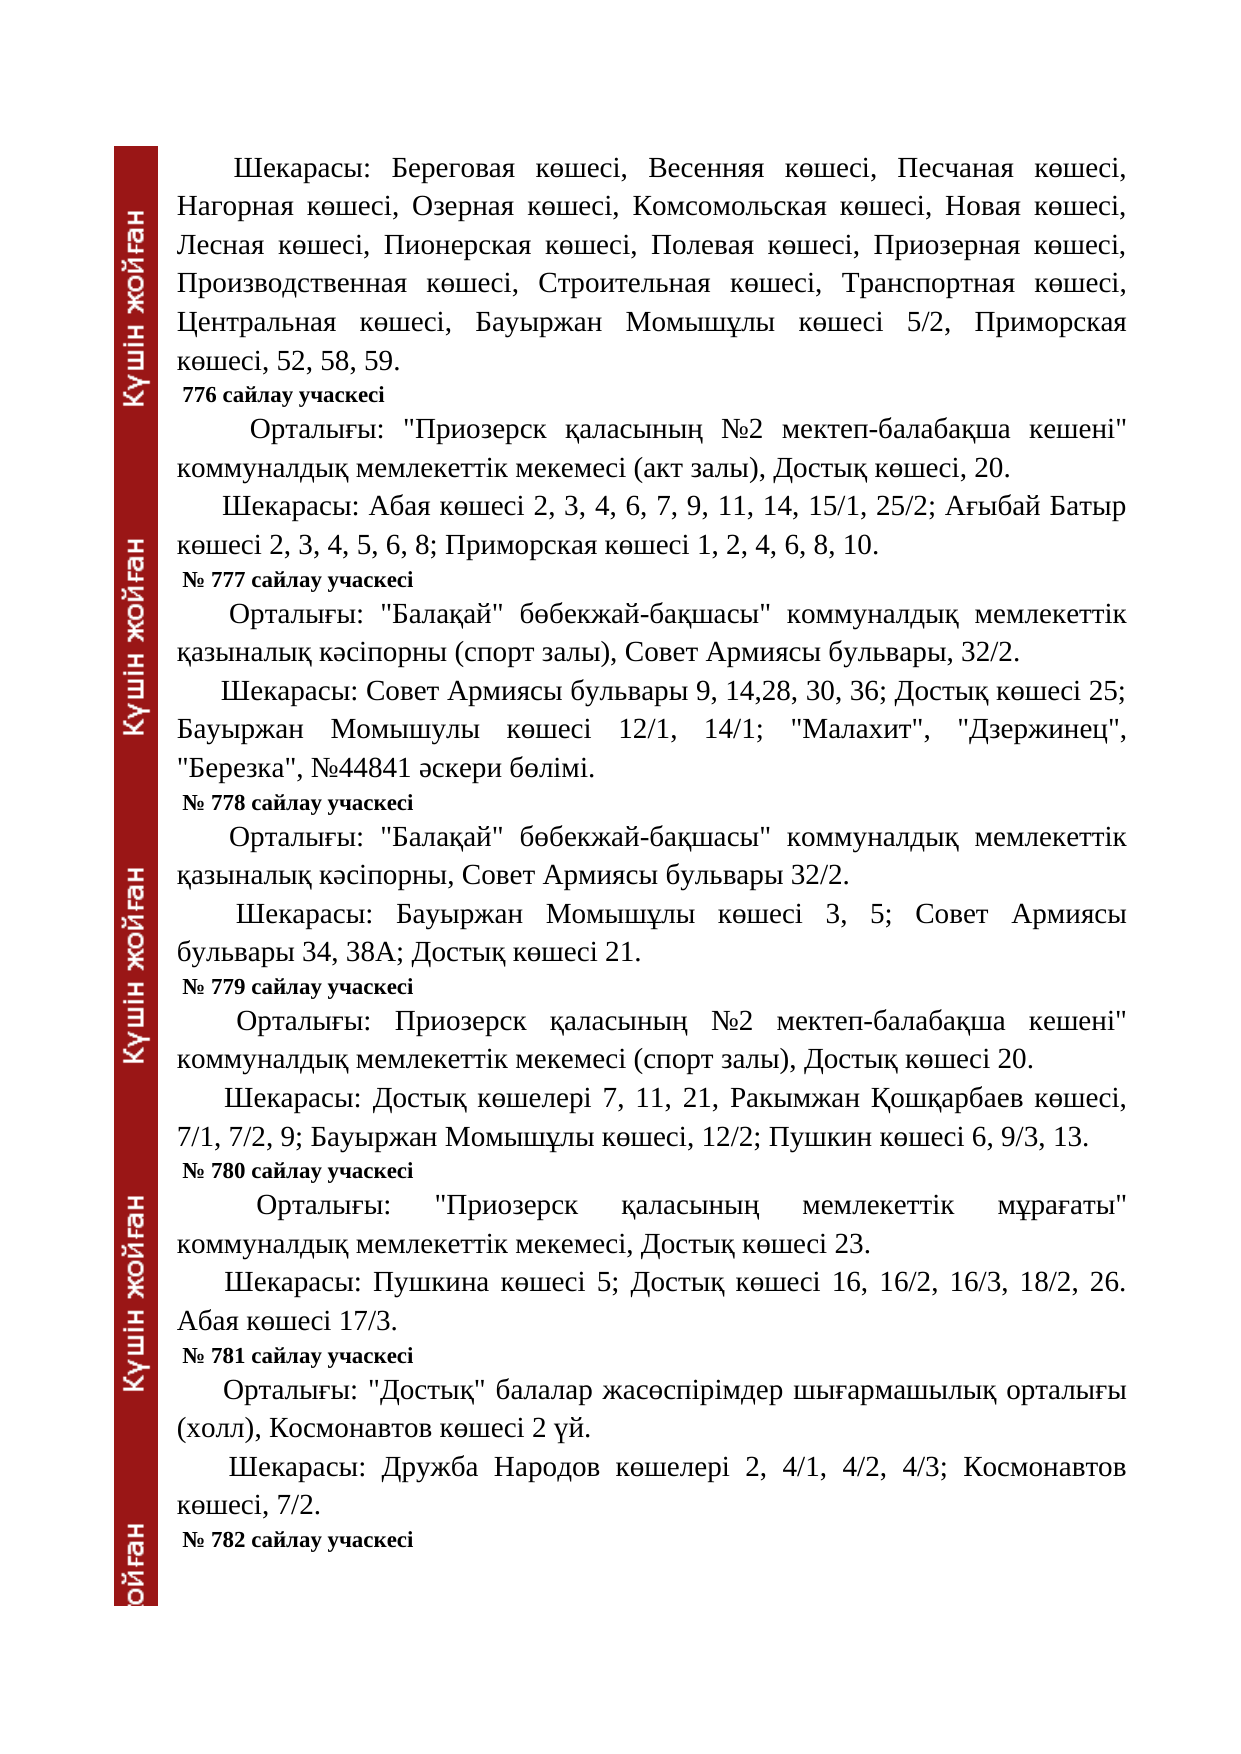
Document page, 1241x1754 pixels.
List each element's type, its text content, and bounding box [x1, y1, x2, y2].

picture [114, 1075, 158, 1080]
text Орталығы: "Приозерск қаласының №2 мектеп-балабақша кешені" коммуналдық мемлекеттік мекемесі (акт залы), Достық көшесі, 20. [112, 411, 1128, 483]
picture [114, 999, 158, 1003]
picture [114, 376, 158, 381]
text Орталығы: Приозерск қаласының №2 мектеп-балабақша кешені" коммуналдық мемлекеттік мекемесі (спорт залы), Достық көшесі 20. [112, 1003, 1128, 1075]
picture [114, 1152, 158, 1157]
picture [114, 1337, 158, 1342]
text № 778 сайлау учаскесі [112, 788, 1128, 815]
picture [114, 1368, 158, 1372]
picture [114, 783, 158, 788]
text Орталығы: "Приозерск қаласының мемлекеттік мұрағаты" коммуналдық мемлекеттік мекемесі, Достық көшесі 23. [112, 1187, 1128, 1259]
text Шекарасы: Дружба Народов көшелері 2, 4/1, 4/2, 4/3; Космонавтов көшесі, 7/2. [112, 1449, 1128, 1521]
picture [114, 1259, 158, 1264]
text № 777 сайлау учаскесі [112, 566, 1128, 592]
text № 782 сайлау учаскесі [112, 1526, 1128, 1552]
text Шекарасы: Абая көшесі 2, 3, 4, 6, 7, 9, 11, 14, 15/1, 25/2; Ағыбай Батыр көшесі 2, 3, 4, 5, 6, 8; Приморская көшесі 1, 2, 4, 6, 8, 10. [112, 488, 1128, 561]
text Орталығы: "Балақай" бөбекжай-бақшасы" коммуналдық мемлекеттік қазыналық кәсіпорны, Совет Армиясы бульвары 32/2. [112, 819, 1128, 891]
text № 779 сайлау учаскесі [112, 973, 1128, 999]
text Шекарасы: Пушкина көшесі 5; Достық көшесі 16, 16/2, 16/3, 18/2, 26. Абая көшесі 17/3. [112, 1264, 1128, 1337]
picture [114, 592, 158, 596]
text Шекарасы: Береговая көшесі, Весенняя көшесі, Песчаная көшесі, Нагорная көшесі, Озерная көшесі, Комсомольская көшесі, Новая көшесі, Лесная көшесі, Пионерская көшесі, Полевая көшесі, Приозерная көшесі, Производственная көшесі, Строительная көшесі, Транспортная көшесі, Центральная көшесі, Бауыржан Момышұлы көшесі 5/2, Приморская көшесі, 52, 58, 59. [112, 150, 1128, 376]
text Шекарасы: Бауыржан Момышұлы көшесі 3, 5; Совет Армиясы бульвары 34, 38А; Достық көшесі 21. [112, 896, 1128, 968]
picture [114, 1552, 158, 1606]
picture [114, 146, 158, 150]
picture [114, 561, 158, 566]
text Орталығы: "Достық" балалар жасөспірімдер шығармашылық орталығы (холл), Космонавтов көшесі 2 үй. [112, 1372, 1128, 1444]
picture [114, 668, 158, 673]
text 776 сайлау учаскесі [112, 381, 1128, 408]
picture [114, 968, 158, 973]
picture [114, 815, 158, 819]
text Шекарасы: Достық көшелері 7, 11, 21, Ракымжан Қошқарбаев көшесі, 7/1, 7/2, 9; Бауыржан Момышұлы көшесі, 12/2; Пушкин көшесі 6, 9/3, 13. [112, 1080, 1128, 1152]
text Орталығы: "Балақай" бөбекжай-бақшасы" коммуналдық мемлекеттік қазыналық кәсіпорны (спорт залы), Совет Армиясы бульвары, 32/2. [112, 596, 1128, 668]
text № 781 сайлау учаскесі [112, 1342, 1128, 1368]
picture [114, 1444, 158, 1449]
picture [114, 891, 158, 896]
picture [114, 483, 158, 488]
text Шекарасы: Совет Армиясы бульвары 9, 14,28, 30, 36; Достық көшесі 25; Бауыржан Момышулы көшесі 12/1, 14/1; "Малахит", "Дзержинец", "Березка", №44841 әскери бөлімі. [112, 673, 1128, 783]
text № 780 сайлау учаскесі [112, 1157, 1128, 1184]
picture [114, 1521, 158, 1526]
